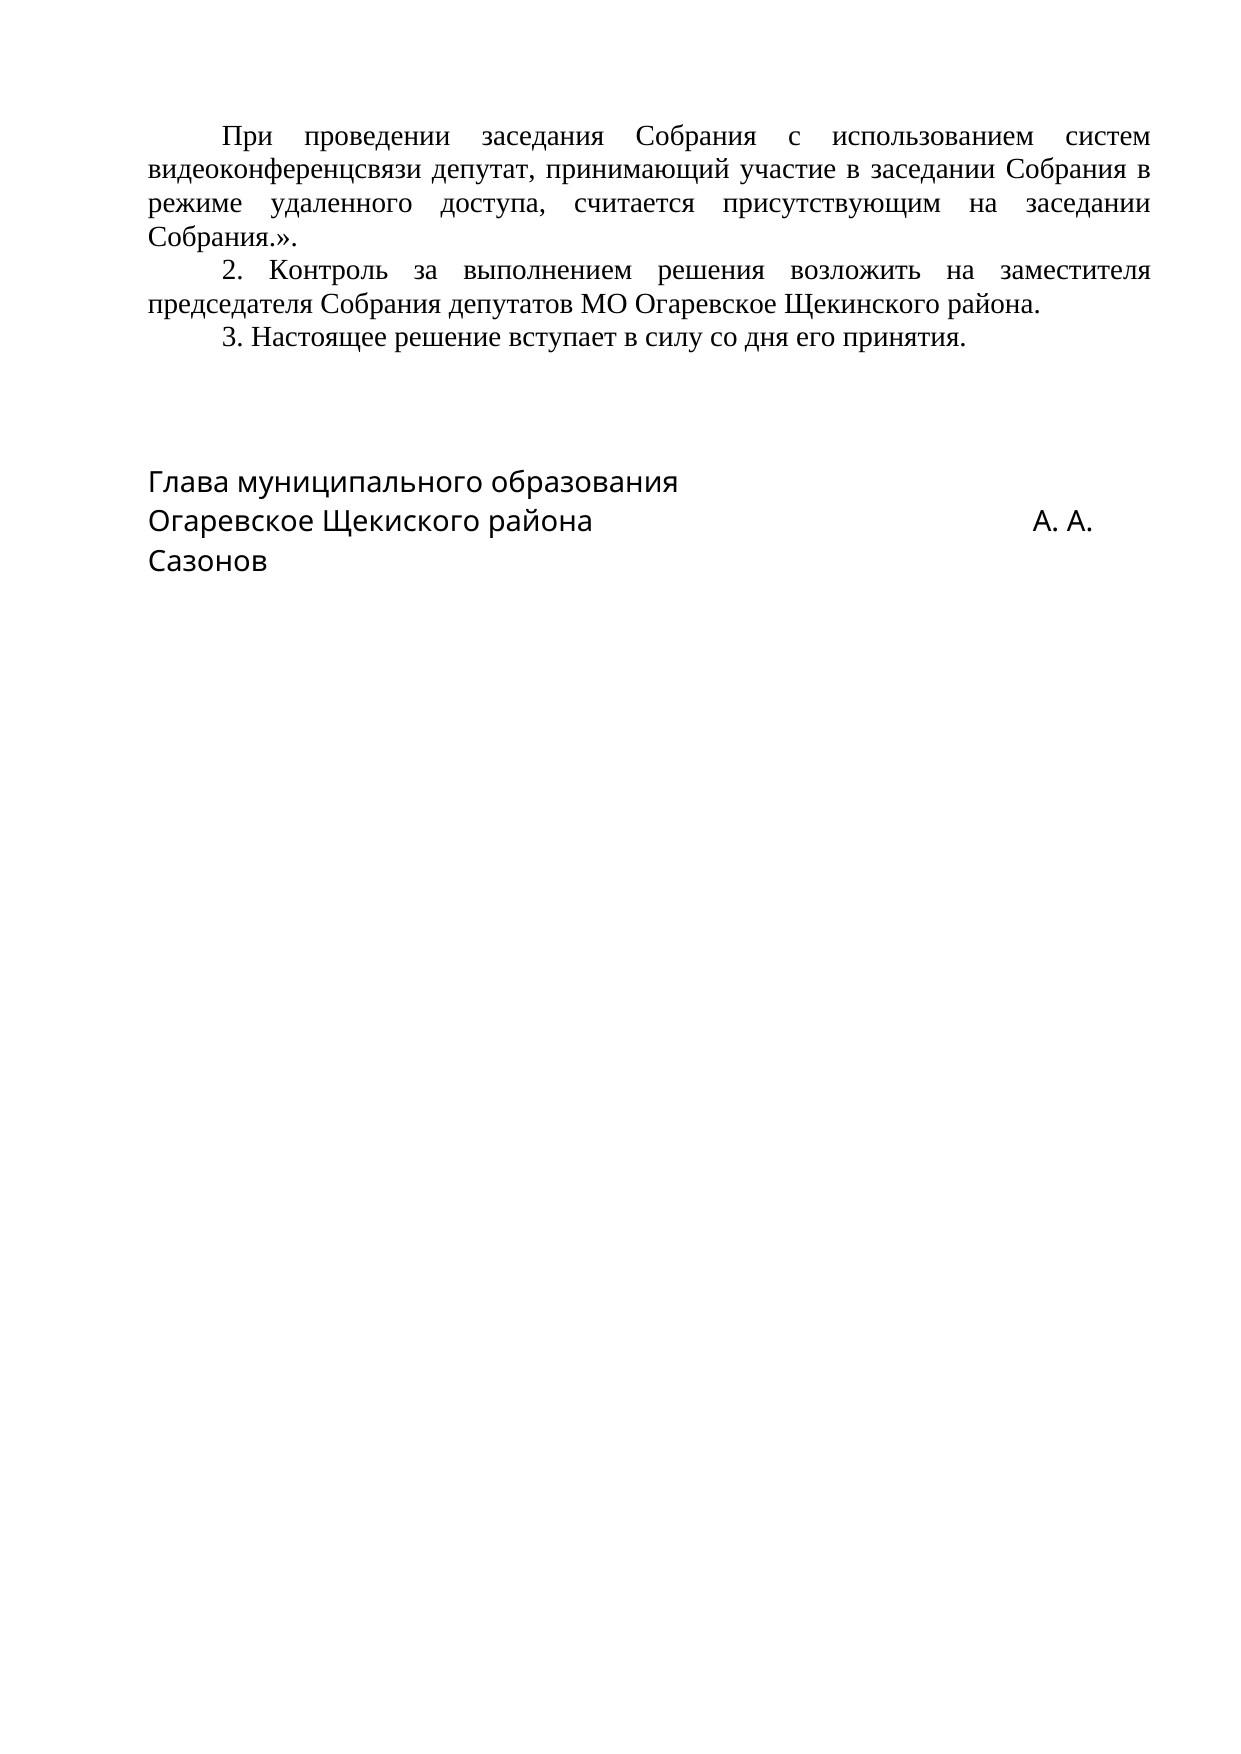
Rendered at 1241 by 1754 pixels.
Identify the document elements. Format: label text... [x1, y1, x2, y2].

text Глава муниципального образования [148, 461, 1152, 501]
text Огаревское Щекиского района А. А. Сазонов [148, 501, 1152, 580]
text При проведении заседания Собрания с использованием систем видеоконференцсвязи депутат, принимающий участие в заседании Собрания в режиме удаленного доступа, считается присутствующим на заседании Собрания.». [148, 118, 1152, 252]
text 3. Настоящее решение вступает в силу со дня его принятия. [148, 319, 1152, 353]
text 2. Контроль за выполнением решения возложить на заместителя председателя Собрания депутатов МО Огаревское Щекинского района. [148, 252, 1152, 319]
